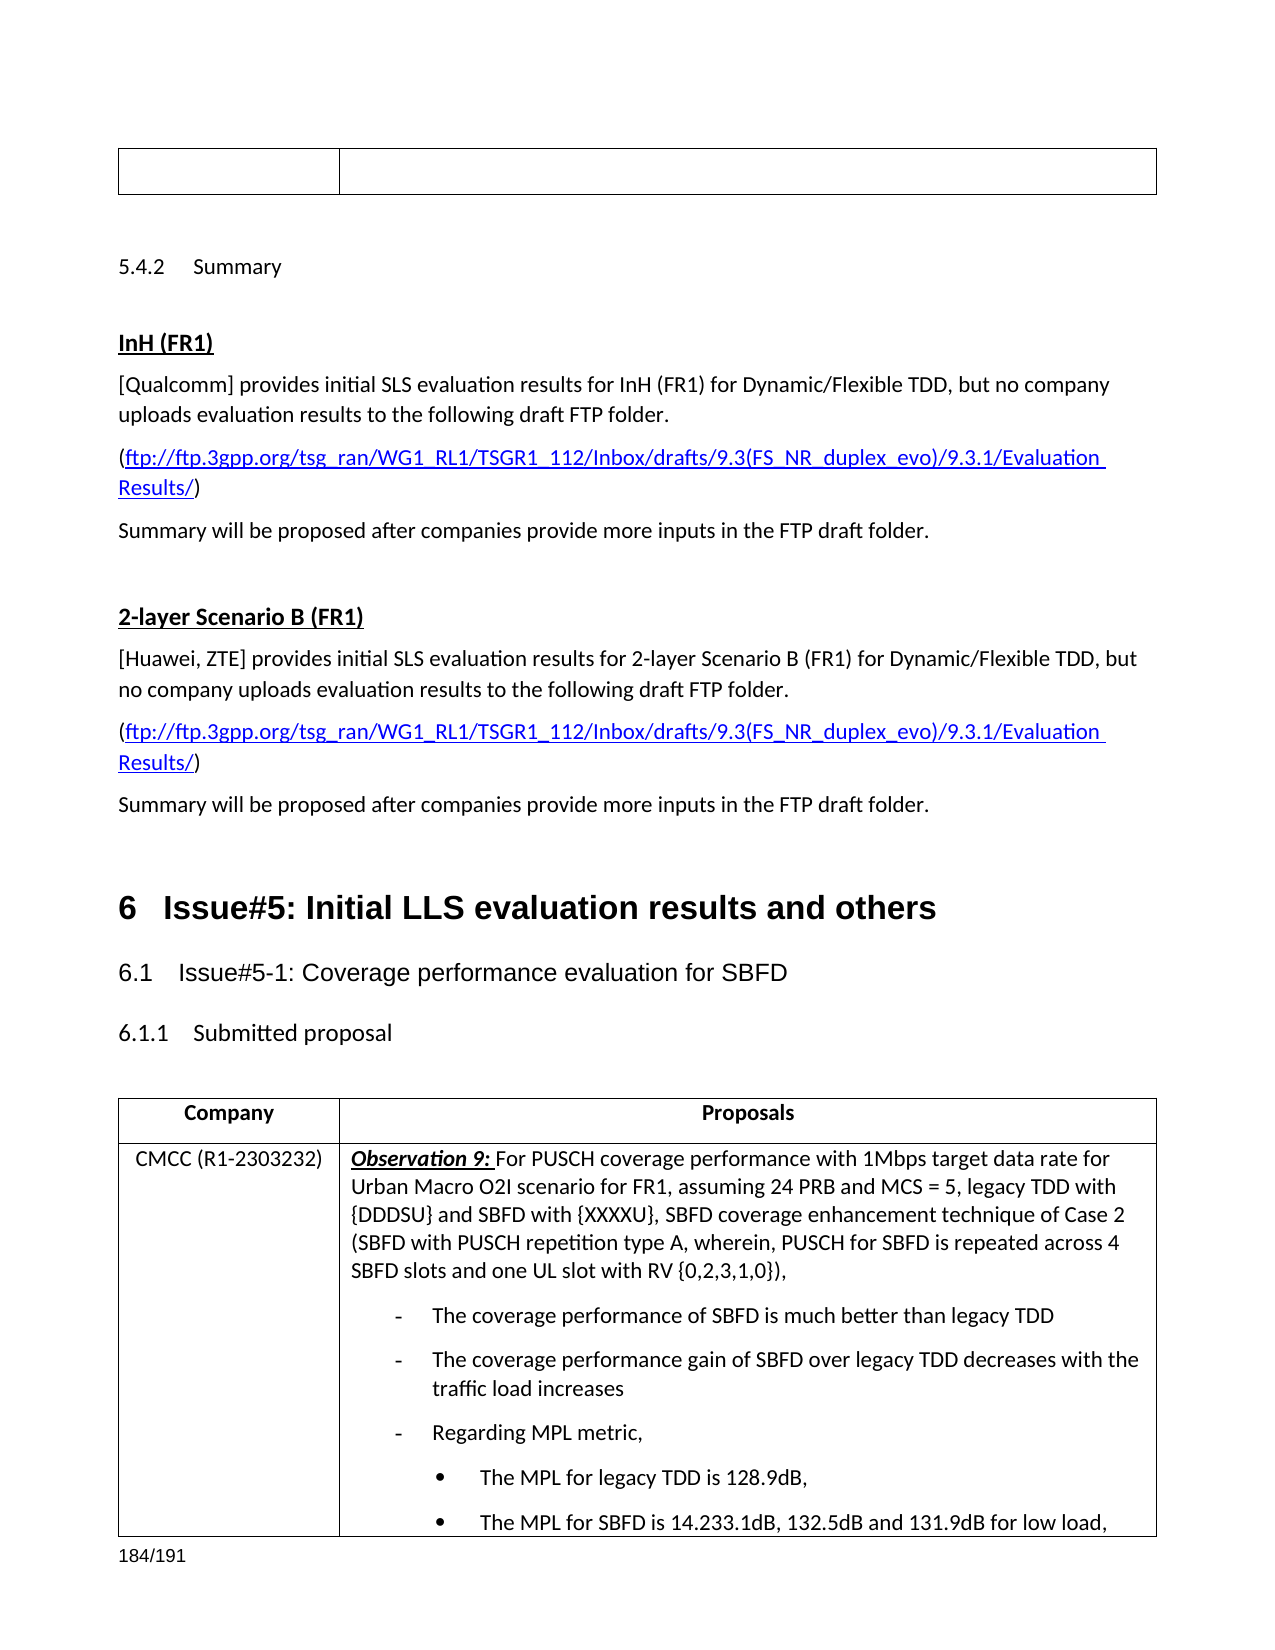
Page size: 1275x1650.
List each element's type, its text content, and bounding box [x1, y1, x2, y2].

text (ftp://ftp.3gpp.org/tsg_ran/WG1_RL1/TSGR1_112/Inbox/drafts/9.3(FS_NR_duplex_evo)/9.3.1/Evaluation Results/) [118, 443, 1157, 501]
subtitle 2-layer Scenario B (FR1) [118, 602, 1157, 632]
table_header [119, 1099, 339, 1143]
subtitle InH (FR1) [118, 327, 1157, 358]
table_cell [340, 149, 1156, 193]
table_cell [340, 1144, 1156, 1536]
subtitle Issue#5: Initial LLS evaluation results and others [118, 888, 1157, 927]
text Summary will be proposed after companies provide more inputs in the FTP draft folder. [118, 790, 1157, 818]
subtitle Issue#5-1: Coverage performance evaluation for SBFD [118, 957, 1157, 986]
text (ftp://ftp.3gpp.org/tsg_ran/WG1_RL1/TSGR1_112/Inbox/drafts/9.3(FS_NR_duplex_evo)/9.3.1/Evaluation Results/) [118, 717, 1157, 776]
text [Qualcomm] provides initial SLS evaluation results for InH (FR1) for Dynamic/Flexible TDD, but no company uploads evaluation results to the following draft FTP folder. [118, 370, 1157, 428]
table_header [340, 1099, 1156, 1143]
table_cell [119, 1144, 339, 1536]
list Summary [118, 252, 1157, 280]
text [Huawei, ZTE] provides initial SLS evaluation results for 2-layer Scenario B (FR1) for Dynamic/Flexible TDD, but no company uploads evaluation results to the following draft FTP folder. [118, 644, 1157, 703]
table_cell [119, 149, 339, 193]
subtitle Submitted proposal [118, 1018, 1157, 1048]
text Summary will be proposed after companies provide more inputs in the FTP draft folder. [118, 516, 1157, 544]
